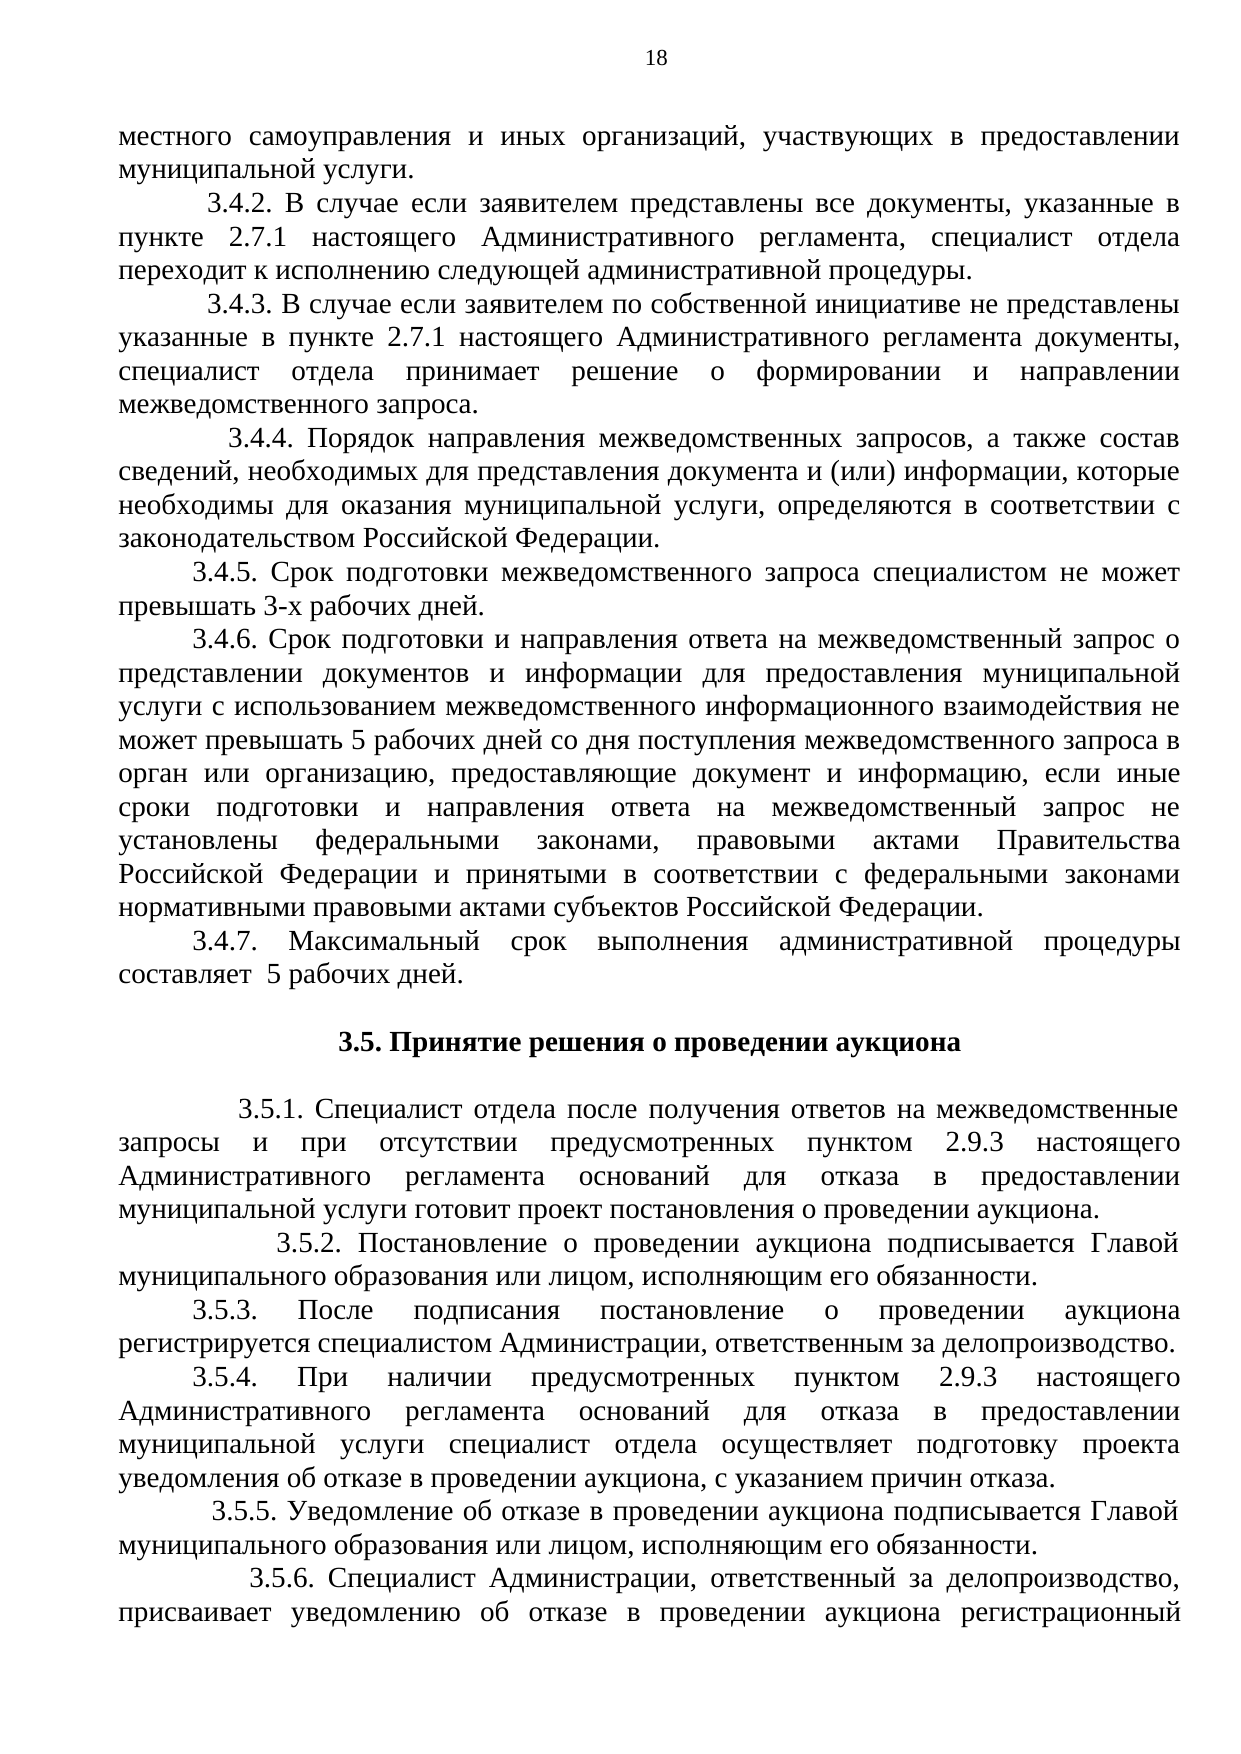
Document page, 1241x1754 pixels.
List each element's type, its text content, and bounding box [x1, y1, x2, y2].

text 3.4.2. В случае если заявителем представлены все документы, указанные в пункте 2.7.1 настоящего Административного регламента, специалист отдела переходит к исполнению следующей административной процедуры. [118, 185, 1181, 286]
text 3.4.5. Срок подготовки межведомственного запроса специалистом не может превышать 3-х рабочих дней. [118, 554, 1181, 621]
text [118, 118, 1181, 185]
text 3.4.7. Максимальный срок выполнения административной процедуры составляет 5 рабочих дней. [118, 923, 1181, 990]
text 3.4.6. Срок подготовки и направления ответа на межведомственный запрос о представлении документов и информации для предоставления муниципальной услуги с использованием межведомственного информационного взаимодействия не может превышать 5 рабочих дней со дня поступления межведомственного запроса в орган или организацию, предоставляющие документ и информацию, если иные сроки подготовки и направления ответа на межведомственный запрос не установлены федеральными законами, правовыми актами Правительства Российской Федерации и принятыми в соответствии с федеральными законами нормативными правовыми актами субъектов Российской Федерации. [118, 621, 1181, 923]
text 3.4.4. Порядок направления межведомственных запросов, а также состав сведений, необходимых для представления документа и (или) информации, которые необходимы для оказания муниципальной услуги, определяются в соответствии с законодательством Российской Федерации. [118, 420, 1181, 554]
text 3.5.5. Уведомление об отказе в проведении аукциона подписывается Главой муниципального образования или лицом, исполняющим его обязанности. [118, 1493, 1181, 1560]
text 3.5.3. После подписания постановление о проведении аукциона регистрируется специалистом Администрации, ответственным за делопроизводство. [118, 1292, 1181, 1359]
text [118, 1560, 1181, 1627]
text 3.5.2. Постановление о проведении аукциона подписывается Главой муниципального образования или лицом, исполняющим его обязанности. [118, 1225, 1181, 1292]
text 3.4.3. В случае если заявителем по собственной инициативе не представлены указанные в пункте 2.7.1 настоящего Административного регламента документы, специалист отдела принимает решение о формировании и направлении межведомственного запроса. [118, 286, 1181, 420]
text 3.5.4. При наличии предусмотренных пунктом 2.9.3 настоящего Административного регламента оснований для отказа в предоставлении муниципальной услуги специалист отдела осуществляет подготовку проекта уведомления об отказе в проведении аукциона, с указанием причин отказа. [118, 1359, 1181, 1493]
text 3.5.1. Специалист отдела после получения ответов на межведомственные запросы и при отсутствии предусмотренных пунктом 2.9.3 настоящего Административного регламента оснований для отказа в предоставлении муниципальной услуги готовит проект постановления о проведении аукциона. [118, 1091, 1181, 1225]
text 3.5. Принятие решения о проведении аукциона [118, 1024, 1181, 1057]
